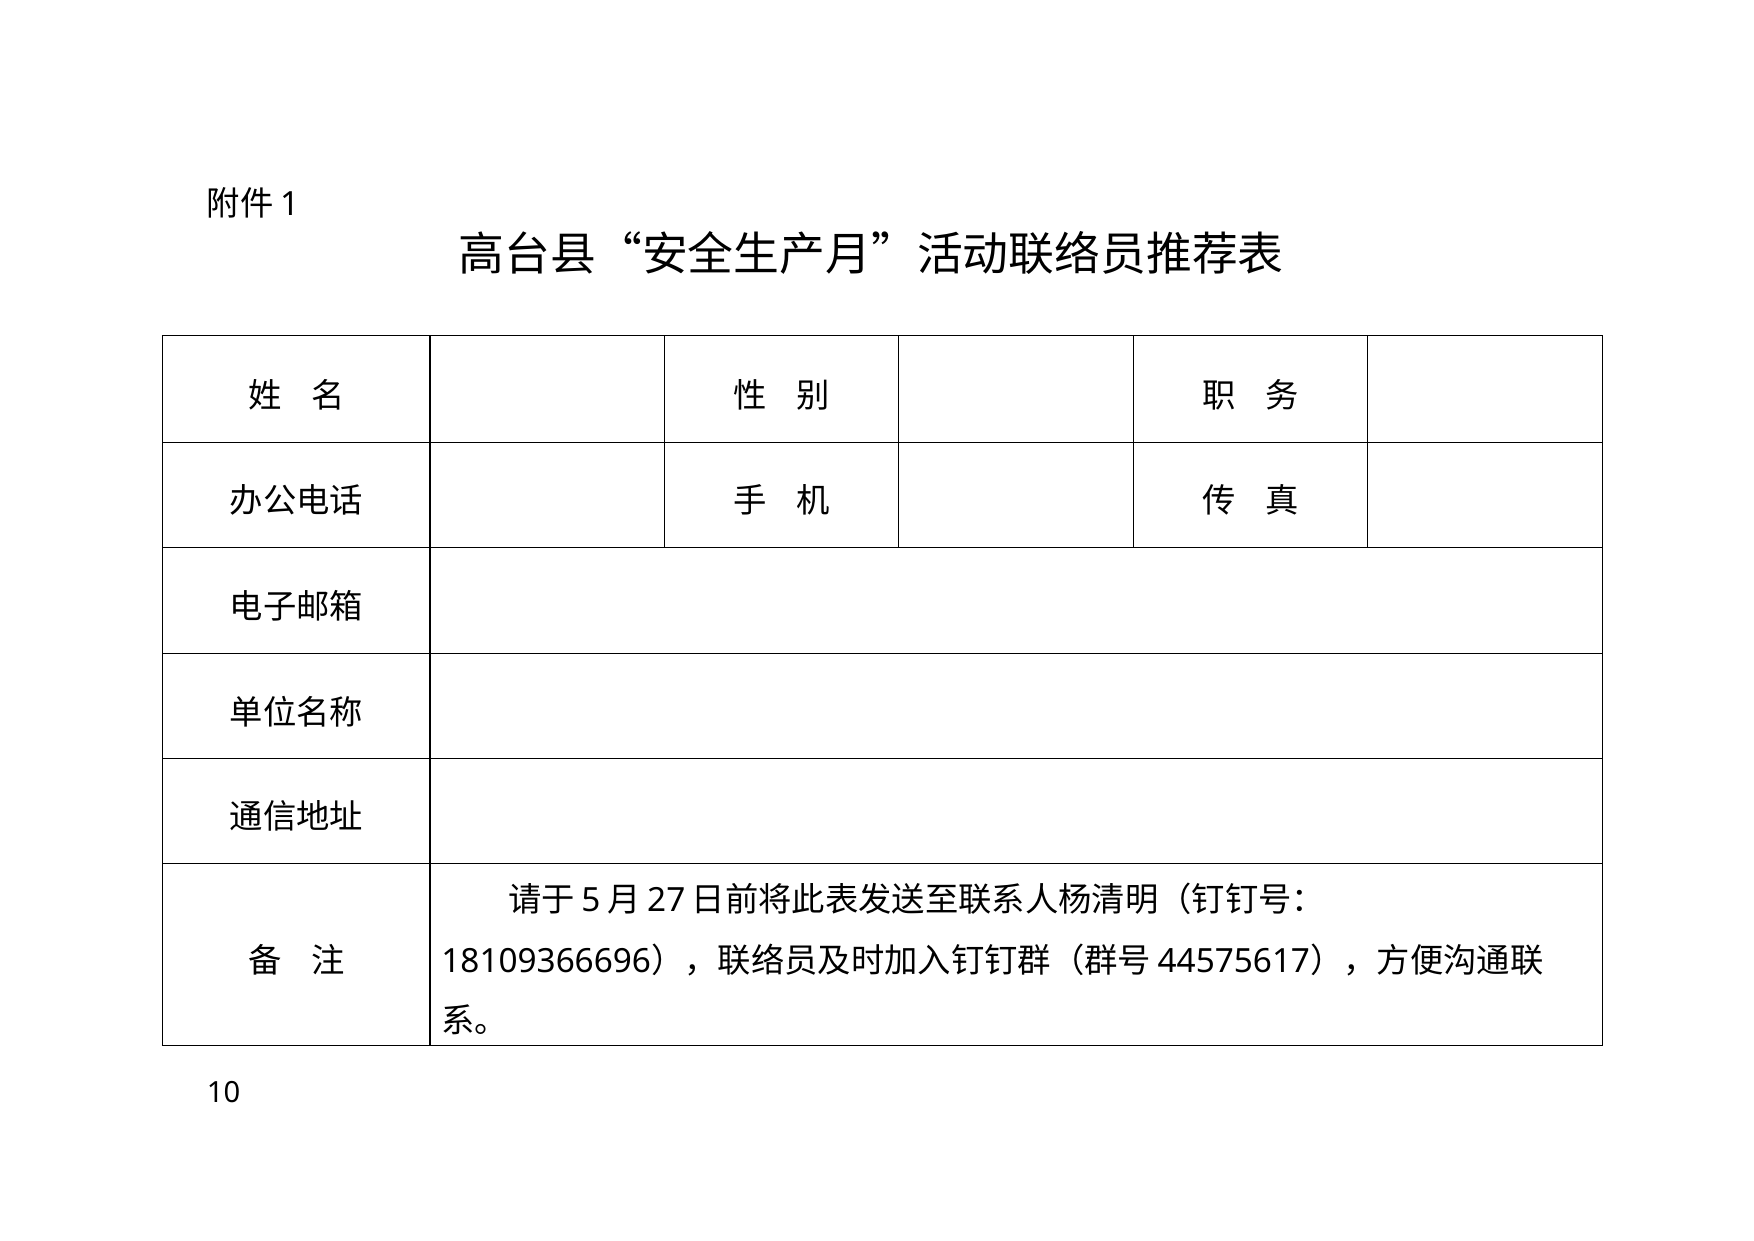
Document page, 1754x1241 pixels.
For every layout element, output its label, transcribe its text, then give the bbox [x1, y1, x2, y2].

table_cell 请于5月27日前将此表发送至联系人杨清明（钉钉号：18109366696），联络员及时加入钉钉群（群号44575617），方便沟通联系。 [431, 864, 1602, 1045]
table_cell [431, 548, 1602, 653]
table_cell 手 机 [665, 443, 898, 547]
text 高台县“安全生产月”活动联络员推荐表 [207, 227, 1535, 281]
table_header [431, 336, 664, 442]
table_header [1368, 336, 1602, 442]
table_header 职 务 [1134, 336, 1367, 442]
table_cell [431, 759, 1602, 862]
table_cell [1368, 443, 1602, 547]
table_cell [431, 443, 664, 547]
table_cell 办公电话 [163, 443, 429, 547]
table_cell 备 注 [163, 864, 429, 1045]
table_header 姓 名 [163, 336, 429, 442]
table_cell 传 真 [1134, 443, 1367, 547]
table_header 性 别 [665, 336, 898, 442]
table_header [899, 336, 1133, 442]
table_cell [899, 443, 1133, 547]
text 附件1 [207, 167, 1535, 227]
table_cell 通信地址 [163, 759, 429, 862]
table_cell [431, 654, 1602, 758]
table_cell 电子邮箱 [163, 548, 429, 653]
table_cell 单位名称 [163, 654, 429, 758]
